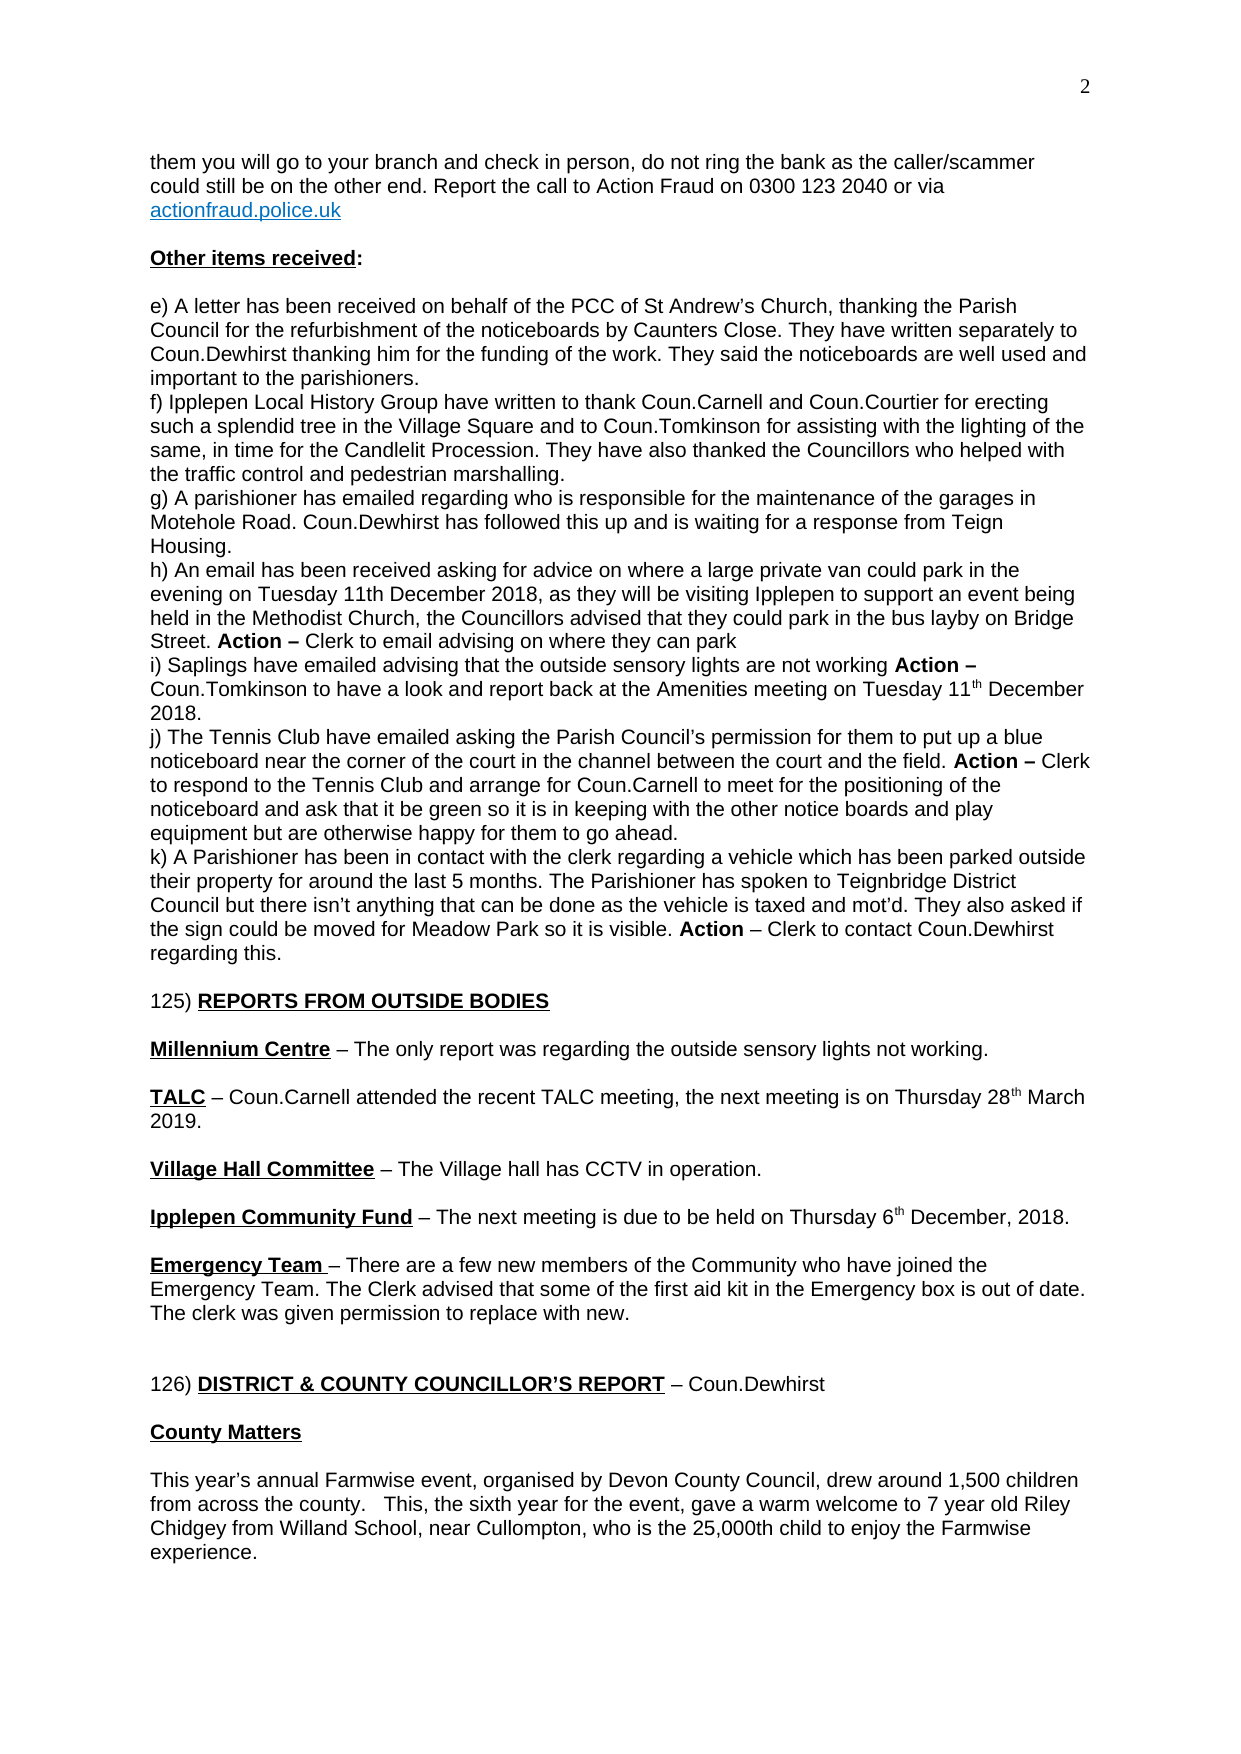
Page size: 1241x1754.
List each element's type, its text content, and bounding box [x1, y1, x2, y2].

text e) A letter has been received on behalf of the PCC of St Andrew’s Church, thanking the Parish Council for the refurbishment of the noticeboards by Caunters Close. They have written separately to Coun.Dewhirst thanking him for the funding of the work. They said the noticeboards are well used and important to the parishioners. [150, 294, 1090, 390]
text County Matters [150, 1420, 1090, 1444]
text k) A Parishioner has been in contact with the clerk regarding a vehicle which has been parked outside their property for around the last 5 months. The Parishioner has spoken to Teignbridge District Council but there isn’t anything that can be done as the vehicle is taxed and mot’d. They also asked if the sign could be moved for Meadow Park so it is visible. Action – Clerk to contact Coun.Dewhirst regarding this. [150, 845, 1090, 965]
text Emergency Team – There are a few new members of the Community who have joined the Emergency Team. The Clerk advised that some of the first aid kit in the Emergency box is out of date. The clerk was given permission to replace with new. [150, 1252, 1090, 1324]
text j) The Tennis Club have emailed asking the Parish Council’s permission for them to put up a blue noticeboard near the corner of the court in the channel between the court and the field. Action – Clerk to respond to the Tennis Club and arrange for Coun.Carnell to meet for the positioning of the noticeboard and ask that it be green so it is in keeping with the other notice boards and play equipment but are otherwise happy for them to go ahead. [150, 725, 1090, 845]
text f) Ipplepen Local History Group have written to thank Coun.Carnell and Coun.Courtier for erecting such a splendid tree in the Village Square and to Coun.Tomkinson for assisting with the lighting of the same, in time for the Candlelit Procession. They have also thanked the Councillors who helped with the traffic control and pedestrian marshalling. [150, 390, 1090, 486]
text This year’s annual Farmwise event, organised by Devon County Council, drew around 1,500 children from across the county. This, the sixth year for the event, gave a warm welcome to 7 year old Riley Chidgey from Willand School, near Cullompton, who is the 25,000th child to enjoy the Farmwise experience. [150, 1468, 1090, 1564]
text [150, 150, 1090, 222]
text i) Saplings have emailed advising that the outside sensory lights are not working Action –Coun.Tomkinson to have a look and report back at the Amenities meeting on Tuesday 11th December 2018. [150, 653, 1090, 725]
text 126) DISTRICT & COUNTY COUNCILLOR’S REPORT – Coun.Dewhirst [150, 1372, 1090, 1396]
text h) An email has been received asking for advice on where a large private van could park in the evening on Tuesday 11th December 2018, as they will be visiting Ipplepen to support an event being held in the Methodist Church, the Councillors advised that they could park in the bus layby on Bridge Street. Action – Clerk to email advising on where they can park [150, 557, 1090, 653]
subtitle 125) REPORTS FROM OUTSIDE BODIES [150, 989, 1090, 1013]
text Ipplepen Community Fund – The next meeting is due to be held on Thursday 6th December, 2018. [150, 1204, 1090, 1228]
text TALC – Coun.Carnell attended the recent TALC meeting, the next meeting is on Thursday 28th March 2019. [150, 1085, 1090, 1133]
subtitle Other items received: [150, 246, 1090, 270]
text Village Hall Committee – The Village hall has CCTV in operation. [150, 1157, 1090, 1181]
text Millennium Centre – The only report was regarding the outside sensory lights not working. [150, 1037, 1090, 1061]
text g) A parishioner has emailed regarding who is responsible for the maintenance of the garages in Motehole Road. Coun.Dewhirst has followed this up and is waiting for a response from Teign Housing. [150, 486, 1090, 557]
